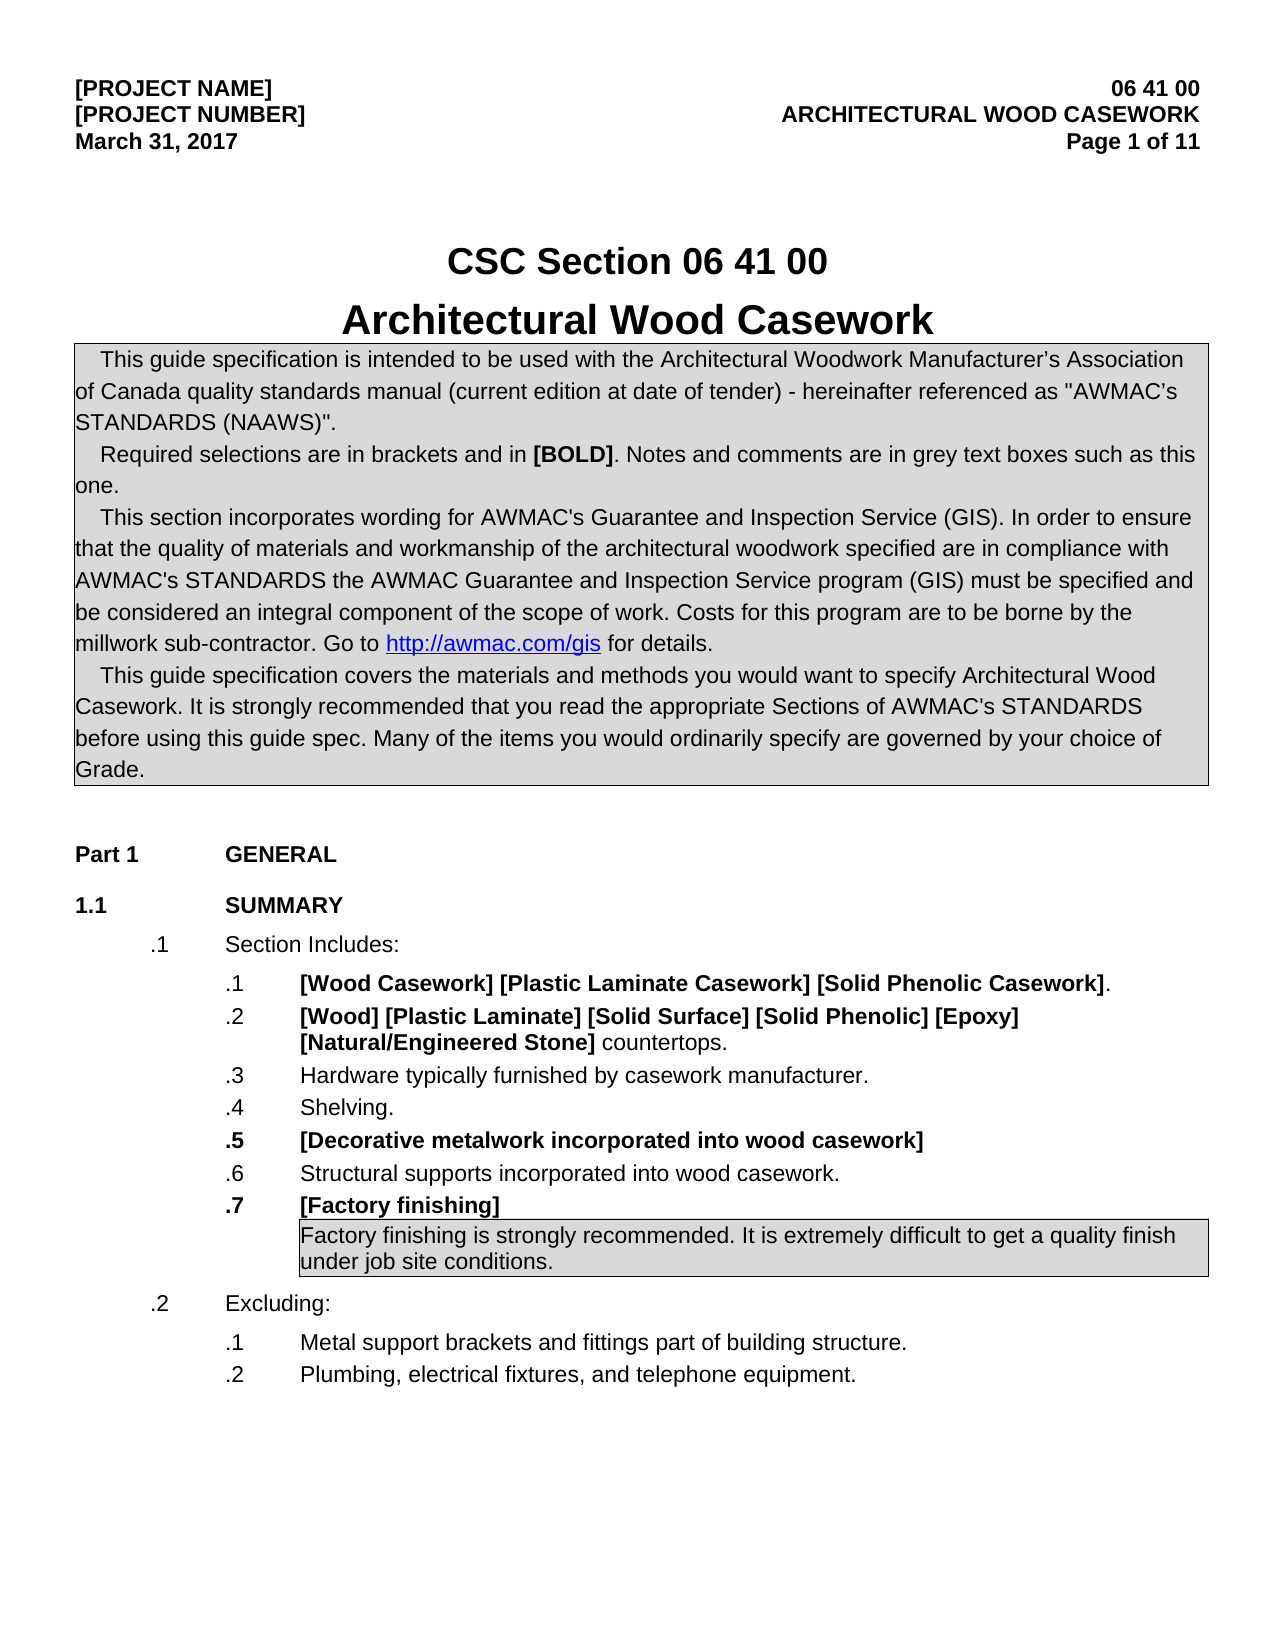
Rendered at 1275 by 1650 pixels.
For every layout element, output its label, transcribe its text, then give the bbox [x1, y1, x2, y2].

text This guide specification covers the materials and methods you would want to specify Architectural Wood Casework. It is strongly recommended that you read the appropriate Sections of AWMAC's STANDARDS before using this guide spec. Many of the items you would ordinarily specify are governed by your choice of Grade. [75, 658, 1208, 785]
subtitle Hardware typically furnished by casework manufacturer. [225, 1062, 1200, 1088]
text CSC Section 06 41 00 [75, 239, 1200, 283]
text This section incorporates wording for AWMAC's Guarantee and Inspection Service (GIS). In order to ensure that the quality of materials and workmanship of the architectural woodwork specified are in compliance with AWMAC's STANDARDS the AWMAC Guarantee and Inspection Service program (GIS) must be specified and be considered an integral component of the scope of work. Costs for this program are to be borne by the millwork sub-contractor. Go to http://awmac.com/gis for details. [75, 501, 1208, 656]
text This guide specification is intended to be used with the Architectural Woodwork Manufacturer’s Association of Canada quality standards manual (current edition at date of tender) - hereinafter referenced as "AWMAC’s STANDARDS (NAAWS)". [75, 344, 1208, 436]
subtitle [Decorative metalwork incorporated into wood casework] [225, 1127, 1200, 1153]
subtitle Section Includes: [150, 931, 1200, 958]
subtitle Plumbing, electrical fixtures, and telephone equipment. [225, 1361, 1200, 1388]
subtitle GENERAL [75, 841, 1200, 867]
text Required selections are in brackets and in [BOLD]. Notes and comments are in grey text boxes such as this one. [75, 438, 1208, 499]
subtitle SUMMARY [75, 892, 1200, 919]
subtitle Structural supports incorporated into wood casework. [225, 1159, 1200, 1186]
subtitle [Wood Casework] [Plastic Laminate Casework] [Solid Phenolic Casework]. [225, 970, 1200, 996]
subtitle Shelving. [225, 1094, 1200, 1121]
text Architectural Wood Casework [75, 295, 1200, 343]
subtitle [Wood] [Plastic Laminate] [Solid Surface] [Solid Phenolic] [Epoxy] [Natural/Engineered Stone] countertops. [225, 1003, 1200, 1055]
subtitle [Factory finishing] [225, 1192, 1200, 1218]
subtitle Excluding: [150, 1290, 1200, 1316]
subtitle Metal support brackets and fittings part of building structure. [225, 1329, 1200, 1355]
text Factory finishing is strongly recommended. It is extremely difficult to get a quality finish under job site conditions. [300, 1220, 1208, 1276]
